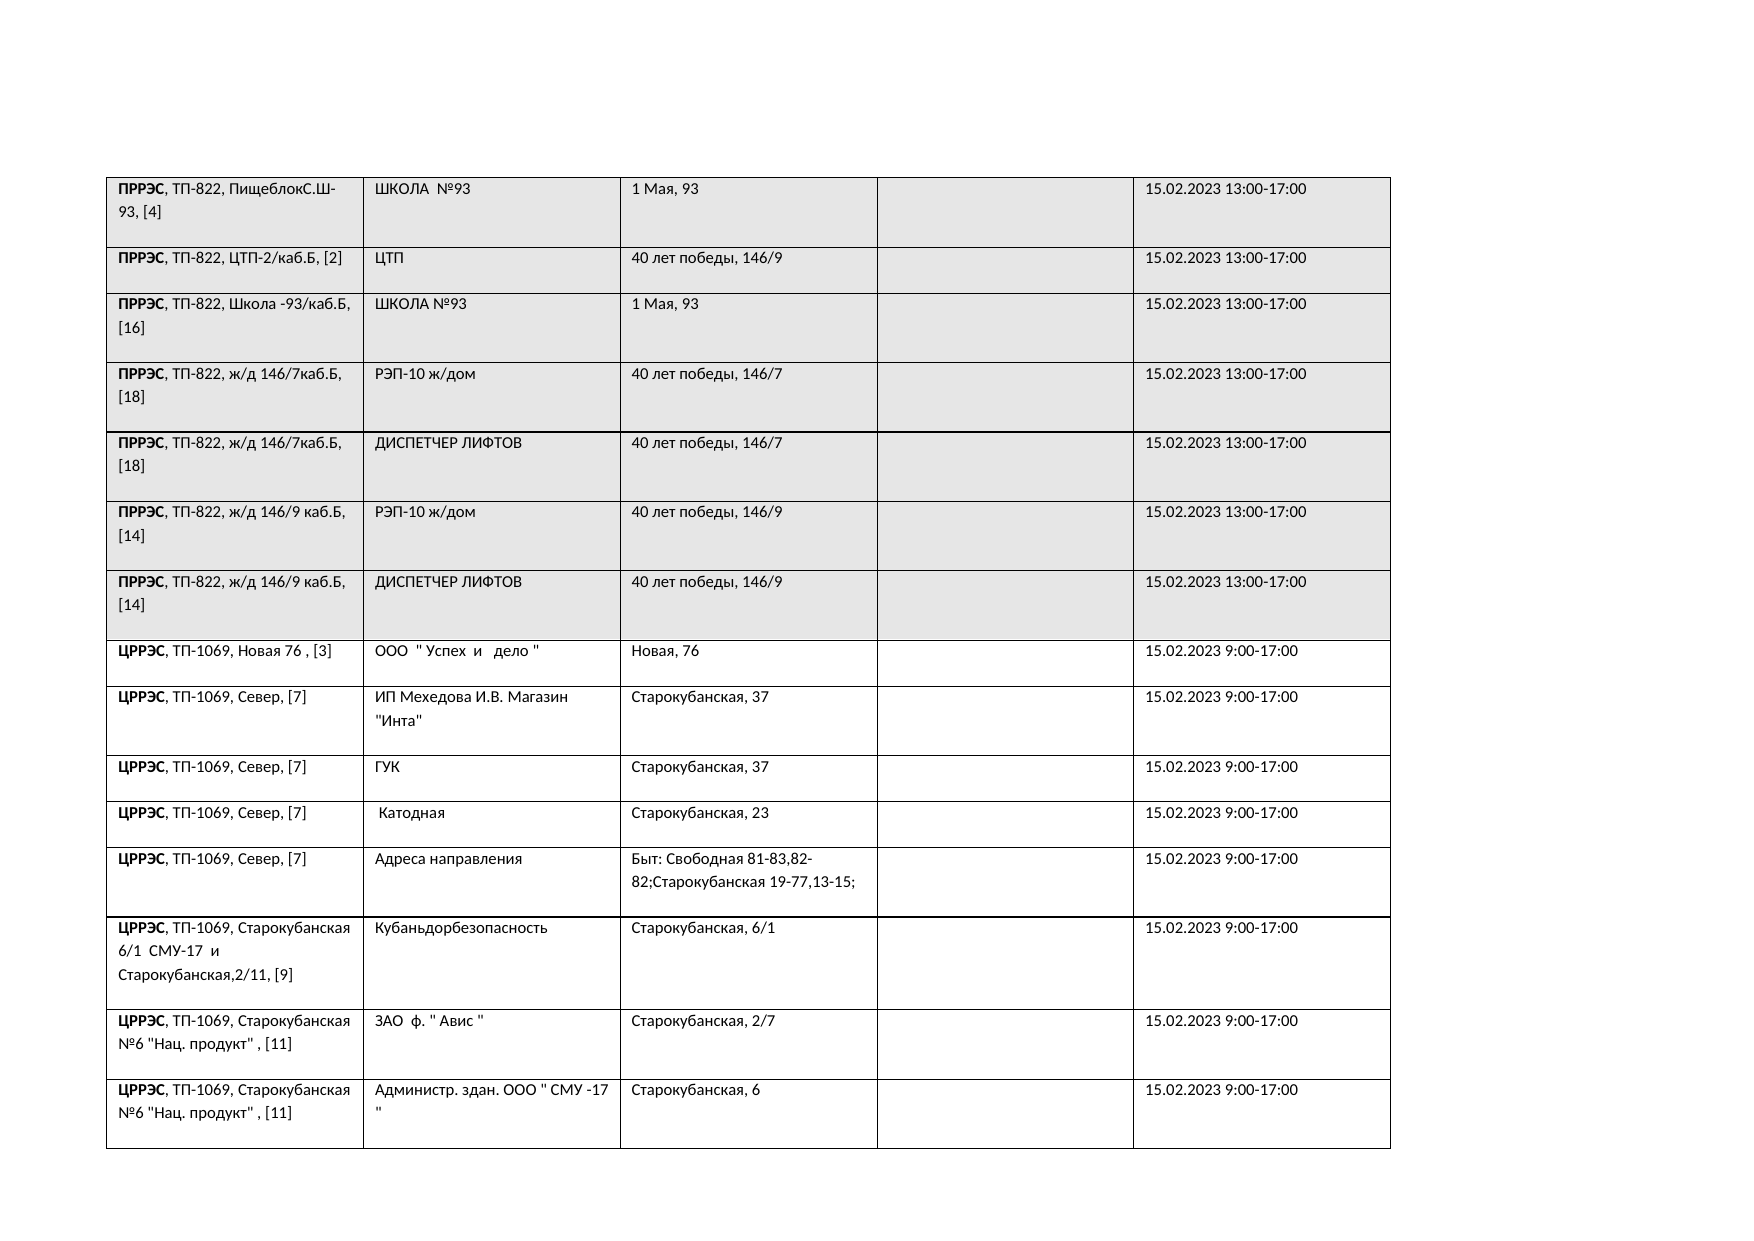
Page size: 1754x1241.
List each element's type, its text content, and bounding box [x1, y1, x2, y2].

table_cell ЦРРЭС, ТП-1069, Север, [7] [107, 756, 363, 801]
table_cell [878, 802, 1133, 847]
table_cell Новая, 76 [621, 641, 877, 686]
table_cell [878, 756, 1133, 801]
table_cell 15.02.2023 9:00-17:00 [1134, 918, 1390, 1009]
table_cell Администр. здан. ООО " СМУ -17 " [364, 1080, 620, 1148]
table_cell [878, 363, 1133, 431]
table_cell ЦРРЭС, ТП-1069, Новая 76 , [3] [107, 641, 363, 686]
table_cell ООО " Успех и дело " [364, 641, 620, 686]
table_cell [878, 571, 1133, 639]
table_cell ПРРЭС, ТП-822, ПищеблокС.Ш-93, [4] [107, 178, 363, 247]
table_cell 15.02.2023 13:00-17:00 [1134, 433, 1390, 501]
table_cell 40 лет победы, 146/7 [621, 363, 877, 431]
table_cell ГУК [364, 756, 620, 801]
table_cell 1 Мая, 93 [621, 178, 877, 247]
table_cell Старокубанская, 6/1 [621, 918, 877, 1009]
table_cell [878, 433, 1133, 501]
table_cell ПРРЭС, ТП-822, ж/д 146/7каб.Б, [18] [107, 433, 363, 501]
table_cell ШКОЛА №93 [364, 178, 620, 247]
table_cell Старокубанская, 6 [621, 1080, 877, 1148]
table_cell Старокубанская, 37 [621, 756, 877, 801]
table_cell 15.02.2023 9:00-17:00 [1134, 641, 1390, 686]
table_cell Кубаньдорбезопасность [364, 918, 620, 1009]
table_cell ЦТП [364, 248, 620, 293]
table_cell [878, 641, 1133, 686]
table_cell 15.02.2023 13:00-17:00 [1134, 502, 1390, 570]
table_cell ДИСПЕТЧЕР ЛИФТОВ [364, 571, 620, 639]
table_cell ЗАО ф. " Авис " [364, 1010, 620, 1078]
table_cell ПРРЭС, ТП-822, ж/д 146/9 каб.Б, [14] [107, 502, 363, 570]
table_cell ДИСПЕТЧЕР ЛИФТОВ [364, 433, 620, 501]
table_cell 15.02.2023 9:00-17:00 [1134, 687, 1390, 755]
table_cell ЦРРЭС, ТП-1069, Север, [7] [107, 687, 363, 755]
table_cell [878, 1080, 1133, 1148]
table_cell 15.02.2023 13:00-17:00 [1134, 294, 1390, 362]
table_cell ШКОЛА №93 [364, 294, 620, 362]
table_cell Старокубанская, 37 [621, 687, 877, 755]
table_cell Старокубанская, 23 [621, 802, 877, 847]
table_cell 15.02.2023 9:00-17:00 [1134, 756, 1390, 801]
table_cell 1 Мая, 93 [621, 294, 877, 362]
table_cell [878, 178, 1133, 247]
table_cell Старокубанская, 2/7 [621, 1010, 877, 1078]
table_cell ПРРЭС, ТП-822, ж/д 146/9 каб.Б, [14] [107, 571, 363, 639]
table_cell 15.02.2023 13:00-17:00 [1134, 248, 1390, 293]
table_cell Быт: Свободная 81-83,82-82;Старокубанская 19-77,13-15; [621, 848, 877, 916]
table_cell ЦРРЭС, ТП-1069, Старокубанская 6/1 СМУ-17 и Старокубанская,2/11, [9] [107, 918, 363, 1009]
table_cell ИП Мехедова И.В. Магазин "Инта" [364, 687, 620, 755]
table_cell [878, 848, 1133, 916]
table_cell ЦРРЭС, ТП-1069, Север, [7] [107, 802, 363, 847]
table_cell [1134, 178, 1390, 247]
table_cell РЭП-10 ж/дом [364, 363, 620, 431]
table_cell 15.02.2023 9:00-17:00 [1134, 848, 1390, 916]
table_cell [107, 1080, 363, 1148]
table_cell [107, 1010, 363, 1078]
table_cell РЭП-10 ж/дом [364, 502, 620, 570]
table_cell 40 лет победы, 146/9 [621, 248, 877, 293]
table_cell Адреса направления [364, 848, 620, 916]
table_cell ПРРЭС, ТП-822, ЦТП-2/каб.Б, [2] [107, 248, 363, 293]
table_cell Катодная [364, 802, 620, 847]
table_cell [878, 248, 1133, 293]
table_cell [878, 294, 1133, 362]
table_cell ПРРЭС, ТП-822, ж/д 146/7каб.Б, [18] [107, 363, 363, 431]
table_cell 40 лет победы, 146/9 [621, 571, 877, 639]
table_cell [878, 502, 1133, 570]
table_cell 40 лет победы, 146/7 [621, 433, 877, 501]
table_cell 15.02.2023 13:00-17:00 [1134, 571, 1390, 639]
table_cell 15.02.2023 9:00-17:00 [1134, 802, 1390, 847]
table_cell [1134, 1080, 1390, 1148]
table_cell [878, 687, 1133, 755]
table_cell ПРРЭС, ТП-822, Школа -93/каб.Б, [16] [107, 294, 363, 362]
table_cell 40 лет победы, 146/9 [621, 502, 877, 570]
table_cell 15.02.2023 9:00-17:00 [1134, 1010, 1390, 1078]
table_cell [878, 1010, 1133, 1078]
table_cell 15.02.2023 13:00-17:00 [1134, 363, 1390, 431]
table_cell [878, 918, 1133, 1009]
table_cell ЦРРЭС, ТП-1069, Север, [7] [107, 848, 363, 916]
